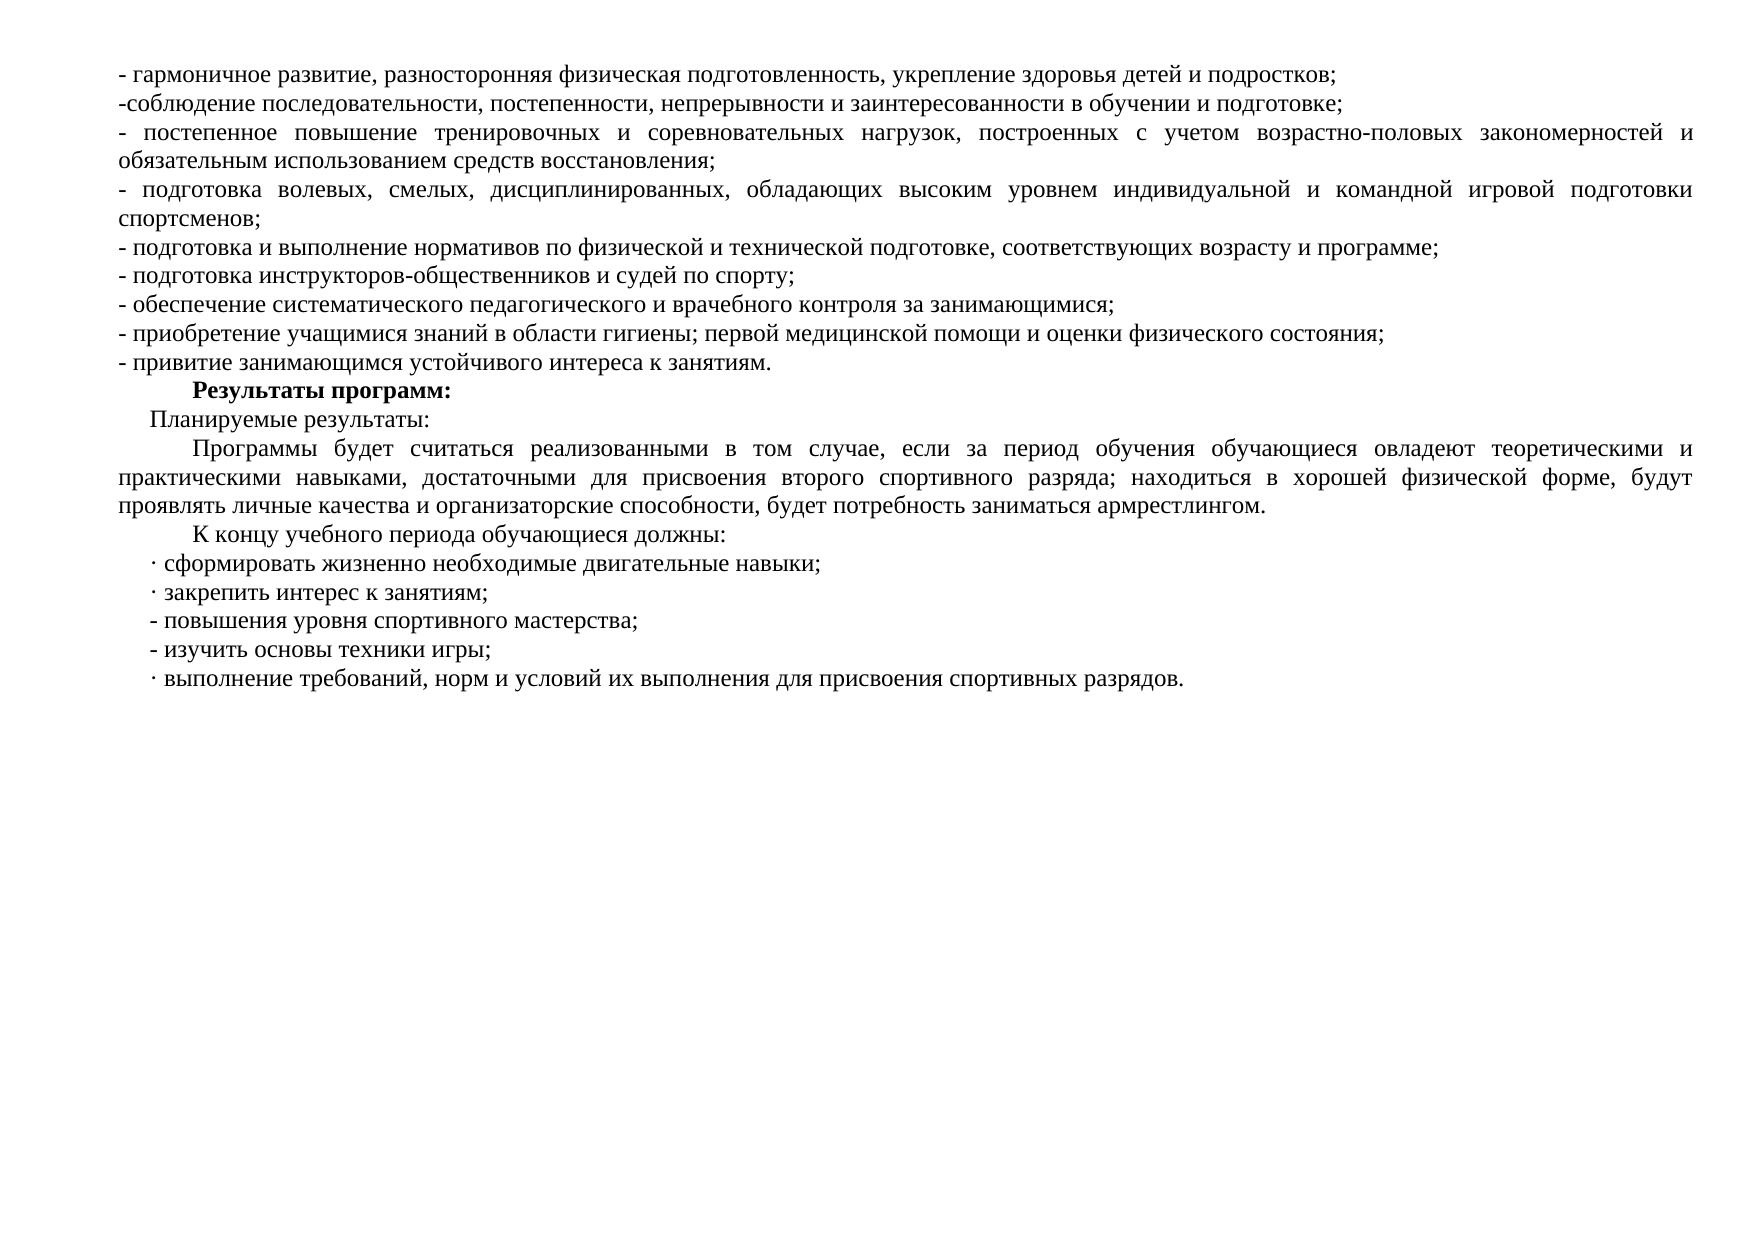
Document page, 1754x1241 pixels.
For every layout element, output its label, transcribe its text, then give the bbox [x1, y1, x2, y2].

text - изучить основы техники игры; [118, 634, 1695, 663]
text Планируемые результаты: [118, 404, 1695, 433]
text - постепенное повышение тренировочных и соревновательных нагрузок, построенных с учетом возрастно-половых закономерностей и обязательным использованием средств восстановления; [118, 117, 1695, 174]
text - подготовка волевых, смелых, дисциплинированных, обладающих высоким уровнем индивидуальной и командной игровой подготовки спортсменов; [118, 174, 1695, 232]
text -соблюдение последовательности, постепенности, непрерывности и заинтересованности в обучении и подготовке; [118, 88, 1695, 117]
text - повышения уровня спортивного мастерства; [118, 605, 1695, 634]
text Программы будет считаться реализованными в том случае, если за период обучения обучающиеся овладеют теоретическими и практическими навыками, достаточными для присвоения второго спортивного разряда; находиться в хорошей физической форме, будут проявлять личные качества и организаторские способности, будет потребность заниматься армрестлингом. [118, 433, 1695, 519]
text - гармоничное развитие, разносторонняя физическая подготовленность, укрепление здоровья детей и подростков; [118, 59, 1695, 88]
text - обеспечение систематического педагогического и врачебного контроля за занимающимися; [118, 289, 1695, 318]
text · сформировать жизненно необходимые двигательные навыки; [118, 548, 1695, 577]
text - подготовка инструкторов-общественников и судей по спорту; [118, 260, 1695, 289]
text Результаты программ: [118, 375, 1695, 404]
text - подготовка и выполнение нормативов по физической и технической подготовке, соответствующих возрасту и программе; [118, 232, 1695, 260]
text · закрепить интерес к занятиям; [118, 577, 1695, 605]
text - привитие занимающимся устойчивого интереса к занятиям. [118, 347, 1695, 375]
text К концу учебного периода обучающиеся должны: [118, 519, 1695, 548]
text - приобретение учащимися знаний в области гигиены; первой медицинской помощи и оценки физического состояния; [118, 318, 1695, 347]
text · выполнение требований, норм и условий их выполнения для присвоения спортивных разрядов. [118, 663, 1695, 692]
